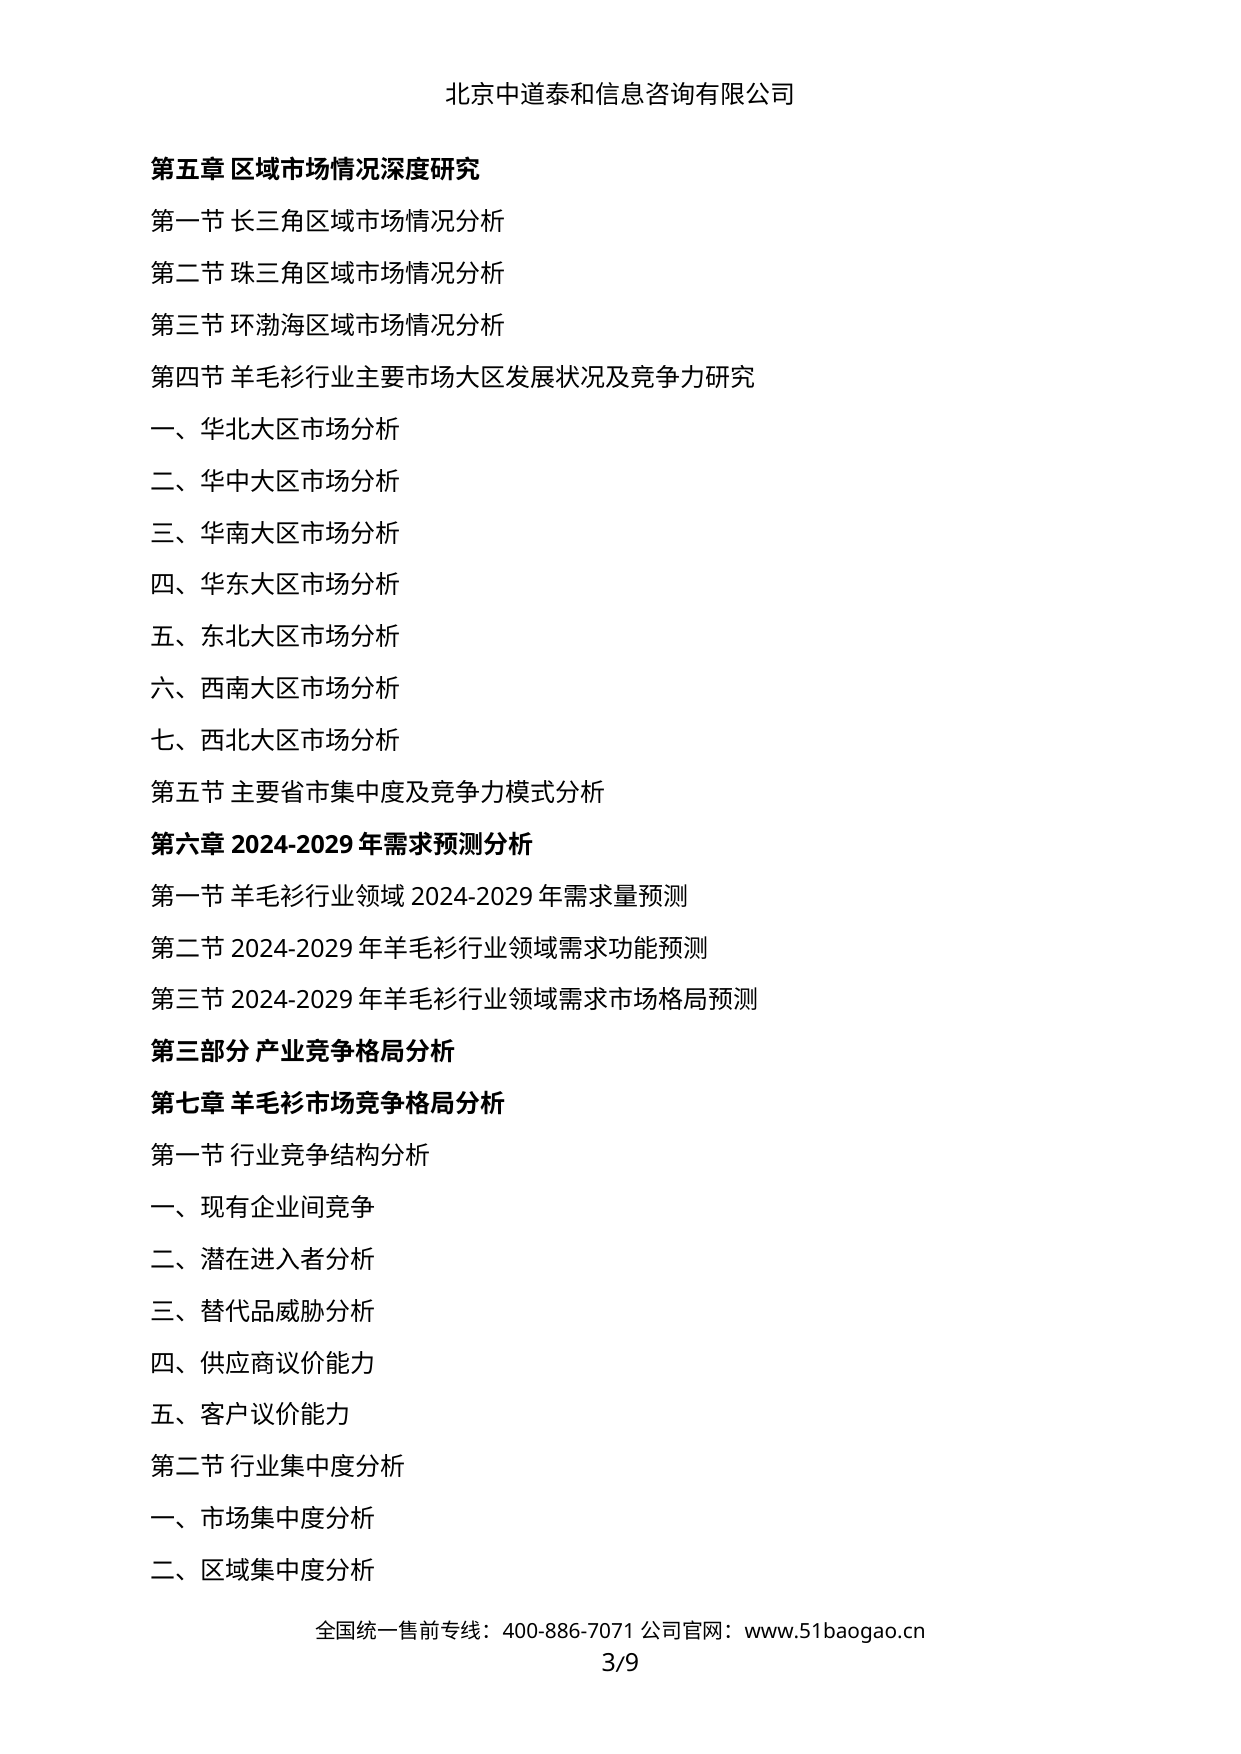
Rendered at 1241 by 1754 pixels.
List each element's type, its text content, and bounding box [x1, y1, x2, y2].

text 第二节 行业集中度分析 [150, 1447, 1090, 1483]
text 五、客户议价能力 [150, 1395, 1090, 1431]
text 四、华东大区市场分析 [150, 565, 1090, 601]
text 第五章 区域市场情况深度研究 [150, 150, 1090, 186]
text 一、华北大区市场分析 [150, 409, 1090, 446]
text 第三部分 产业竞争格局分析 [150, 1032, 1090, 1068]
text 二、潜在进入者分析 [150, 1239, 1090, 1276]
text 四、供应商议价能力 [150, 1343, 1090, 1379]
text 一、现有企业间竞争 [150, 1187, 1090, 1224]
text 第三节 环渤海区域市场情况分析 [150, 306, 1090, 342]
text 第六章 2024-2029年需求预测分析 [150, 824, 1090, 861]
text 五、东北大区市场分析 [150, 617, 1090, 653]
text 第三节 2024-2029年羊毛衫行业领域需求市场格局预测 [150, 980, 1090, 1016]
text 六、西南大区市场分析 [150, 669, 1090, 705]
text 第二节 2024-2029年羊毛衫行业领域需求功能预测 [150, 928, 1090, 964]
text 第二节 珠三角区域市场情况分析 [150, 254, 1090, 290]
text 第一节 行业竞争结构分析 [150, 1136, 1090, 1172]
text 二、华中大区市场分析 [150, 461, 1090, 497]
text 第一节 长三角区域市场情况分析 [150, 202, 1090, 238]
text 第一节 羊毛衫行业领域2024-2029年需求量预测 [150, 876, 1090, 912]
text 第七章 羊毛衫市场竞争格局分析 [150, 1084, 1090, 1120]
text 一、市场集中度分析 [150, 1499, 1090, 1535]
text 第四节 羊毛衫行业主要市场大区发展状况及竞争力研究 [150, 357, 1090, 394]
text 二、区域集中度分析 [150, 1551, 1090, 1587]
text 三、华南大区市场分析 [150, 513, 1090, 549]
text 七、西北大区市场分析 [150, 721, 1090, 757]
text 三、替代品威胁分析 [150, 1291, 1090, 1327]
text 第五节 主要省市集中度及竞争力模式分析 [150, 772, 1090, 809]
